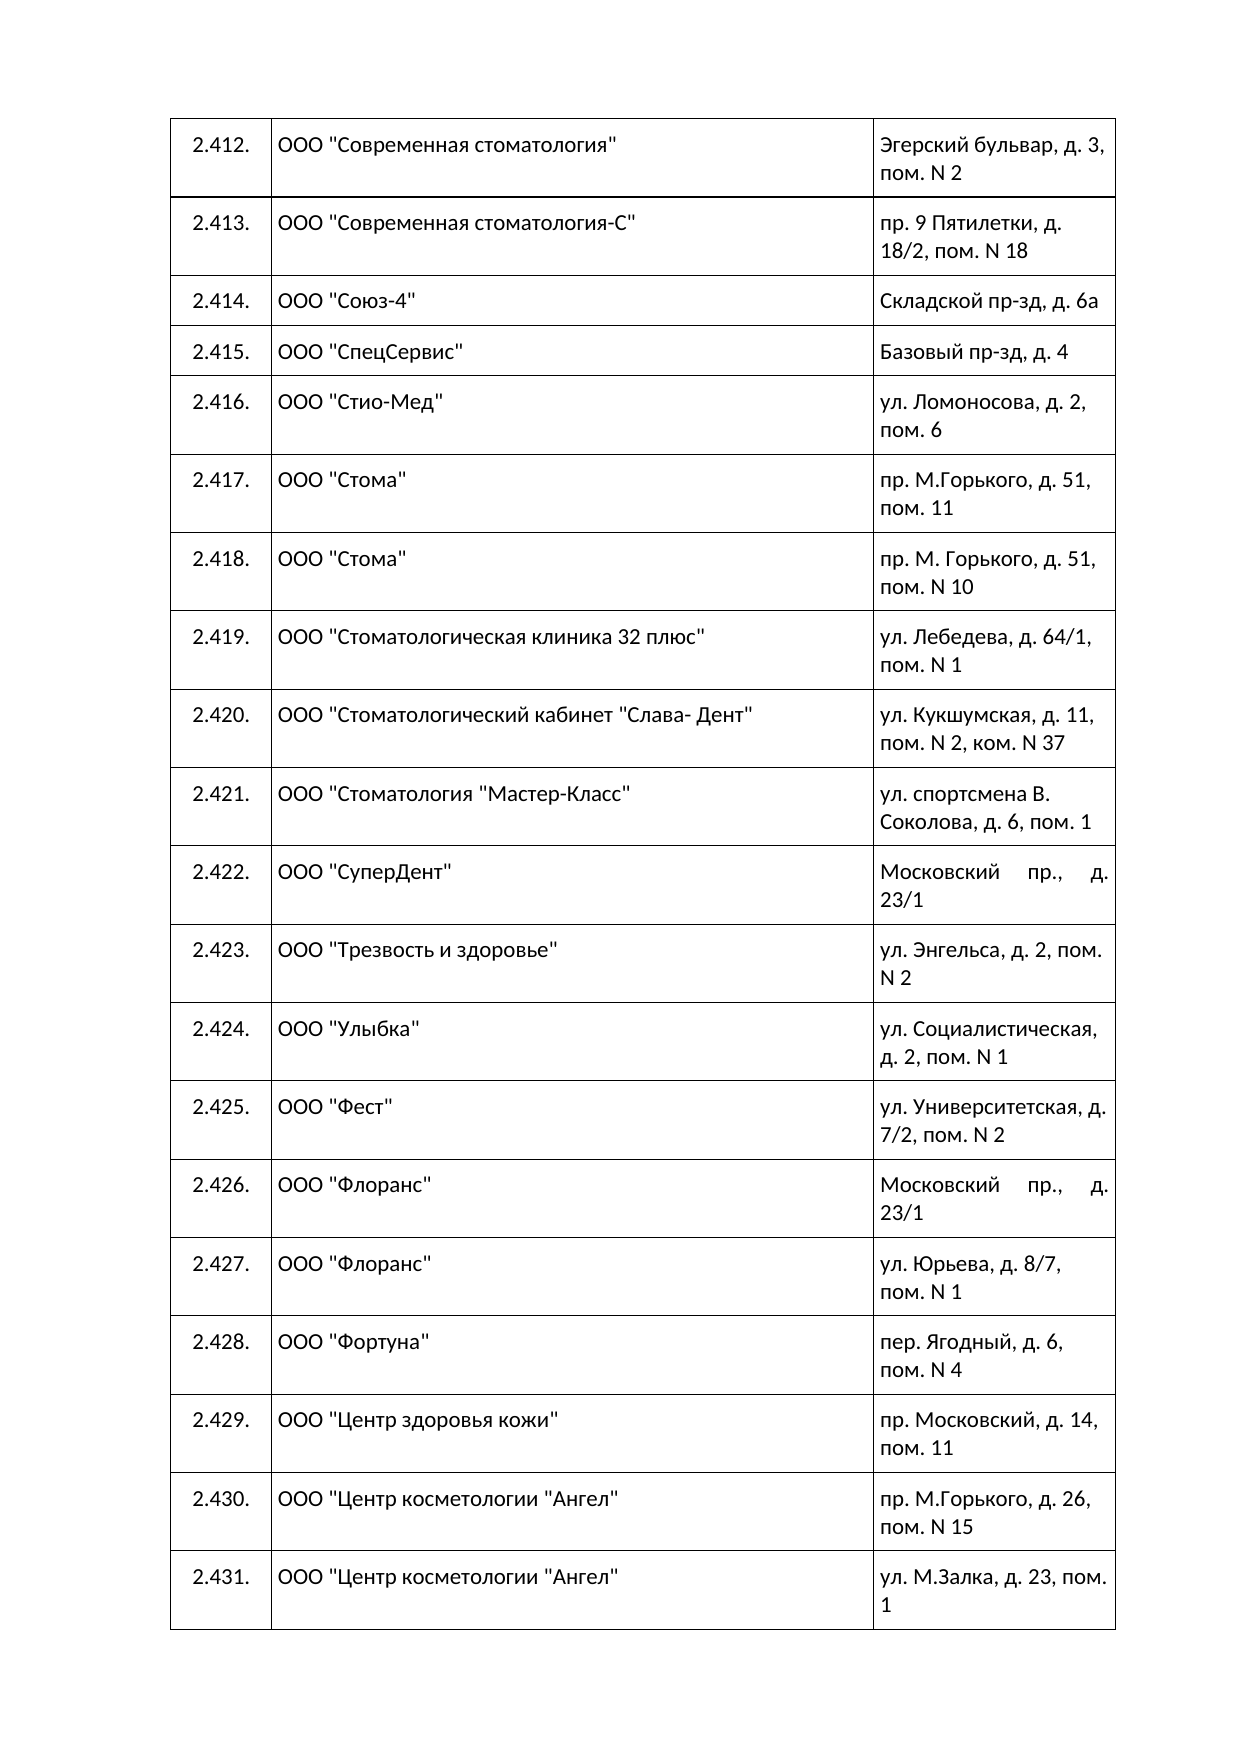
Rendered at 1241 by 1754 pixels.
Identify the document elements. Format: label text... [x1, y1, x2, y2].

table_cell ул. Лебедева, д. 64/1, пом. N 1 [874, 611, 1115, 689]
table_cell пр. М.Горького, д. 26, пом. N 15 [874, 1473, 1115, 1550]
table_cell ул. спортсмена В. Соколова, д. 6, пом. 1 [874, 768, 1115, 845]
table_cell 2.421. [171, 768, 271, 845]
table_cell ООО "Современная стоматология-С" [272, 198, 873, 275]
table_cell 2.422. [171, 846, 271, 924]
table_cell ООО "Флоранс" [272, 1238, 873, 1315]
table_cell ООО "Стома" [272, 455, 873, 532]
table_cell Московский пр., д. 23/1 [874, 846, 1115, 924]
table_cell ул. Юрьева, д. 8/7, пом. N 1 [874, 1238, 1115, 1315]
table_cell 2.417. [171, 455, 271, 532]
table_cell ООО "Трезвость и здоровье" [272, 925, 873, 1002]
table_cell 2.427. [171, 1238, 271, 1315]
table_cell ООО "Современная стоматология" [272, 119, 873, 196]
table_cell ООО "Центр здоровья кожи" [272, 1395, 873, 1472]
table_cell пр. Московский, д. 14, пом. 11 [874, 1395, 1115, 1472]
table_cell 2.428. [171, 1316, 271, 1394]
table_cell 2.414. [171, 276, 271, 325]
table_cell ООО "Стома" [272, 533, 873, 610]
table_cell ООО "Стио-Мед" [272, 376, 873, 454]
table_cell ООО "Флоранс" [272, 1160, 873, 1237]
table_cell Эгерский бульвар, д. 3, пом. N 2 [874, 119, 1115, 196]
table_cell 2.424. [171, 1003, 271, 1080]
table_cell 2.416. [171, 376, 271, 454]
table_cell ООО "СпецСервис" [272, 326, 873, 375]
table_cell пр. М. Горького, д. 51, пом. N 10 [874, 533, 1115, 610]
table_cell ООО "Стоматологическая клиника 32 плюс" [272, 611, 873, 689]
table_cell Базовый пр-зд, д. 4 [874, 326, 1115, 375]
table_cell Складской пр-зд, д. 6а [874, 276, 1115, 325]
table_cell 2.415. [171, 326, 271, 375]
table_cell ООО "Стоматология "Мастер-Класс" [272, 768, 873, 845]
table_cell 2.420. [171, 690, 271, 767]
table_cell ООО "Союз-4" [272, 276, 873, 325]
table_cell ООО "Фест" [272, 1081, 873, 1159]
table_cell ул. Энгельса, д. 2, пом. N 2 [874, 925, 1115, 1002]
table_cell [272, 1551, 873, 1629]
table_cell 2.429. [171, 1395, 271, 1472]
table_cell 2.423. [171, 925, 271, 1002]
table_cell 2.431. [171, 1551, 271, 1629]
table_cell ул. М.Залка, д. 23, пом. 1 [874, 1551, 1115, 1629]
table_cell 2.418. [171, 533, 271, 610]
table_cell ул. Социалистическая, д. 2, пом. N 1 [874, 1003, 1115, 1080]
table_cell пер. Ягодный, д. 6, пом. N 4 [874, 1316, 1115, 1394]
table_cell ООО "СуперДент" [272, 846, 873, 924]
table_cell ООО "Центр косметологии "Ангел" [272, 1473, 873, 1550]
table_cell ул. Кукшумская, д. 11, пом. N 2, ком. N 37 [874, 690, 1115, 767]
table_cell 2.419. [171, 611, 271, 689]
table_cell ул. Университетская, д. 7/2, пом. N 2 [874, 1081, 1115, 1159]
table_cell ул. Ломоносова, д. 2, пом. 6 [874, 376, 1115, 454]
table_cell 2.426. [171, 1160, 271, 1237]
table_cell ООО "Улыбка" [272, 1003, 873, 1080]
table_cell пр. 9 Пятилетки, д. 18/2, пом. N 18 [874, 198, 1115, 275]
table_cell 2.412. [171, 119, 271, 196]
table_cell Московский пр., д. 23/1 [874, 1160, 1115, 1237]
table_cell ООО "Фортуна" [272, 1316, 873, 1394]
table_cell 2.413. [171, 198, 271, 275]
table_cell 2.425. [171, 1081, 271, 1159]
table_cell ООО "Стоматологический кабинет "Слава- Дент" [272, 690, 873, 767]
table_cell пр. М.Горького, д. 51, пом. 11 [874, 455, 1115, 532]
table_cell 2.430. [171, 1473, 271, 1550]
